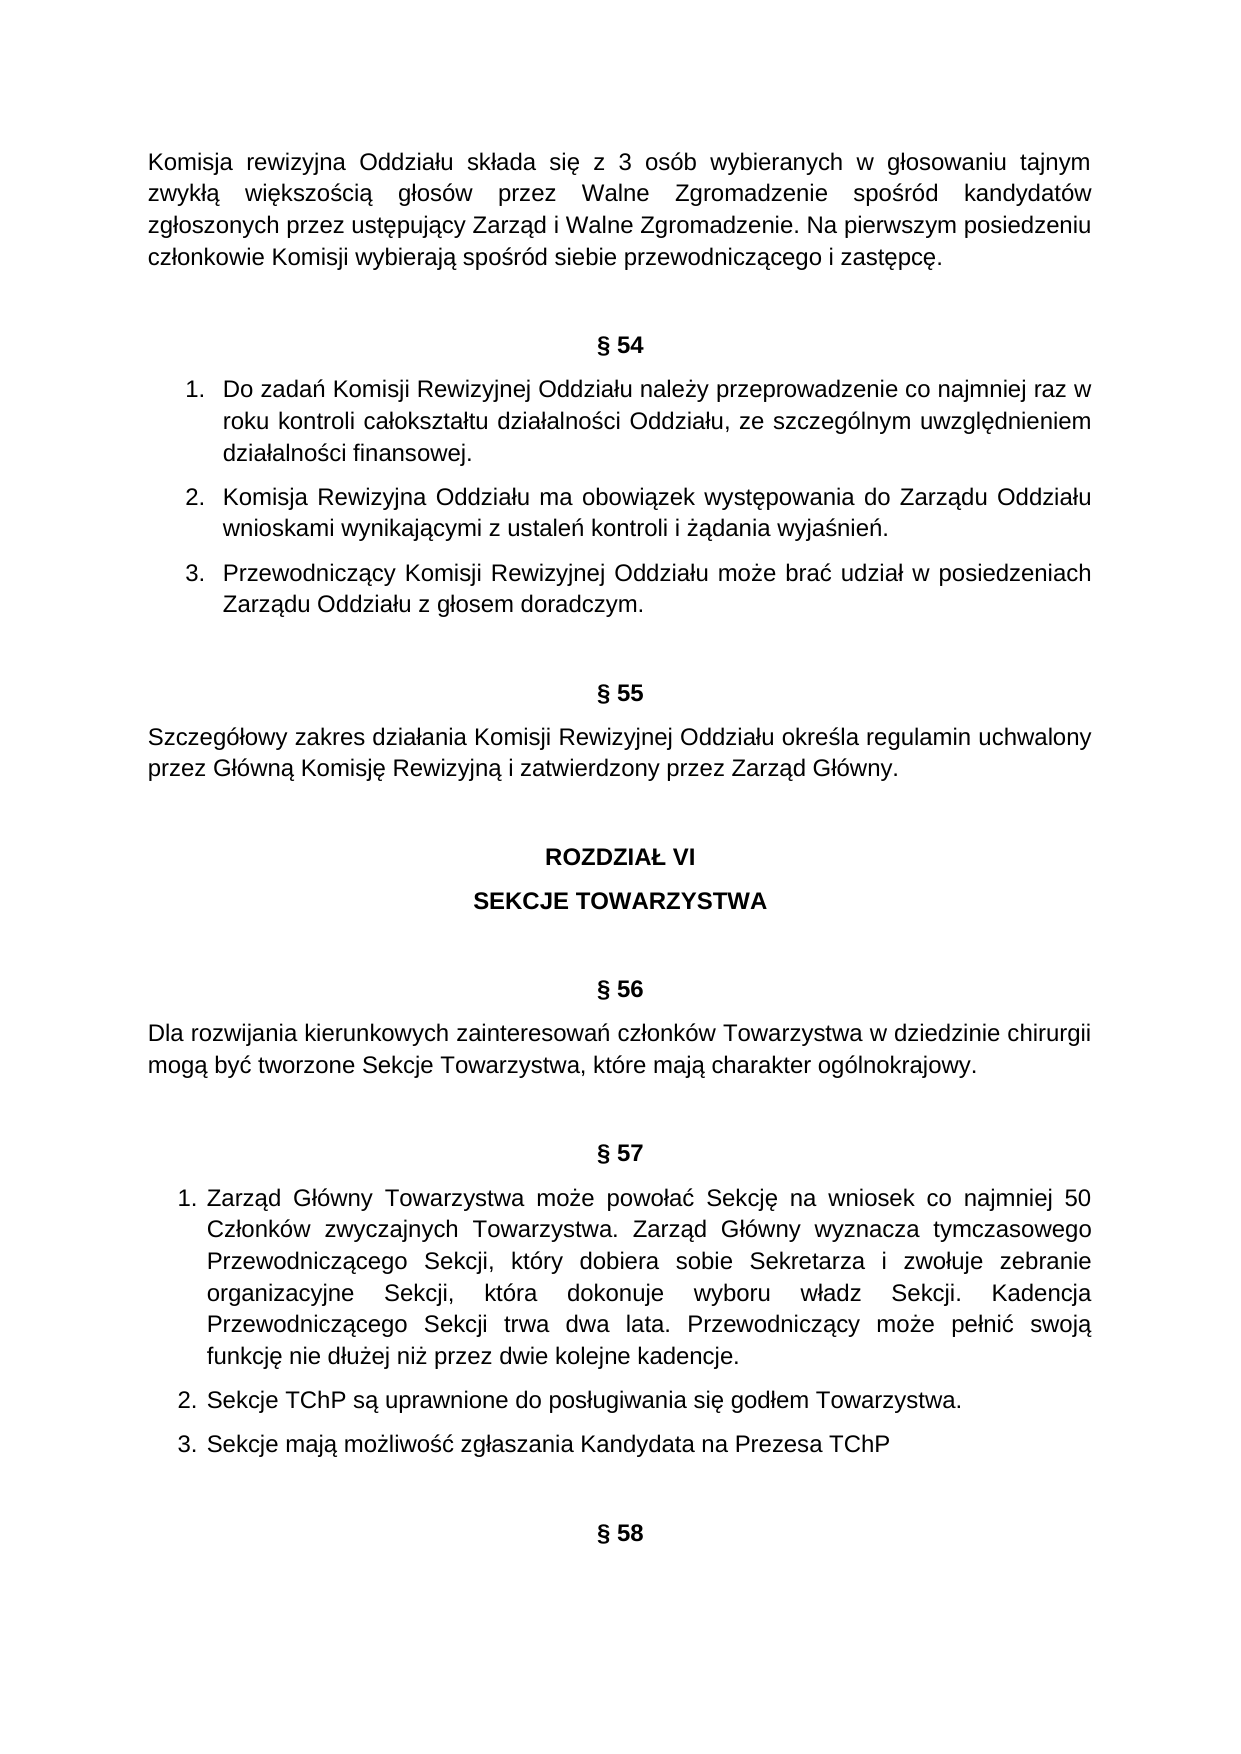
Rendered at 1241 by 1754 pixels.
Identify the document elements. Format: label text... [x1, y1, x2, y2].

text ROZDZIAŁ VI [148, 843, 1093, 870]
text § 56 [148, 975, 1093, 1003]
text § 57 [148, 1139, 1093, 1167]
text Komisja rewizyjna Oddziału składa się z 3 osób wybieranych w głosowaniu tajnym zwykłą większością głosów przez Walne Zgromadzenie spośród kandydatów zgłoszonych przez ustępujący Zarząd i Walne Zgromadzenie. Na pierwszym posiedzeniu członkowie Komisji wybierają spośród siebie przewodniczącego i zastępcę. [148, 148, 1093, 270]
list Zarząd Główny Towarzystwa może powołać Sekcję na wniosek co najmniej 50 Członków zwyczajnych Towarzystwa. Zarząd Główny wyznacza tymczasowego Przewodniczącego Sekcji, który dobiera sobie Sekretarza i zwołuje zebranie organizacyjne Sekcji, która dokonuje wyboru władz Sekcji. Kadencja Przewodniczącego Sekcji trwa dwa lata. Przewodniczący może pełnić swoją funkcję nie dłużej niż przez dwie kolejne kadencje. [177, 1183, 1093, 1369]
list Sekcje TChP są uprawnione do posługiwania się godłem Towarzystwa. [177, 1386, 1093, 1413]
text § 55 [148, 678, 1093, 706]
list Do zadań Komisji Rewizyjnej Oddziału należy przeprowadzenie co najmniej raz w roku kontroli całokształtu działalności Oddziału, ze szczególnym uwzględnieniem działalności finansowej. [185, 375, 1093, 466]
text § 58 [148, 1518, 1093, 1546]
list Przewodniczący Komisji Rewizyjnej Oddziału może brać udział w posiedzeniach Zarządu Oddziału z głosem doradczym. [185, 558, 1093, 618]
text SEKCJE TOWARZYSTWA [148, 887, 1093, 914]
list Sekcje mają możliwość zgłaszania Kandydata na Prezesa TChP [177, 1430, 1093, 1458]
text Dla rozwijania kierunkowych zainteresowań członków Towarzystwa w dziedzinie chirurgii mogą być tworzone Sekcje Towarzystwa, które mają charakter ogólnokrajowy. [148, 1019, 1093, 1078]
list Komisja Rewizyjna Oddziału ma obowiązek występowania do Zarządu Oddziału wnioskami wynikającymi z ustaleń kontroli i żądania wyjaśnień. [185, 483, 1093, 542]
text § 54 [148, 331, 1093, 358]
text Szczegółowy zakres działania Komisji Rewizyjnej Oddziału określa regulamin uchwalony przez Główną Komisję Rewizyjną i zatwierdzony przez Zarząd Główny. [148, 723, 1093, 782]
